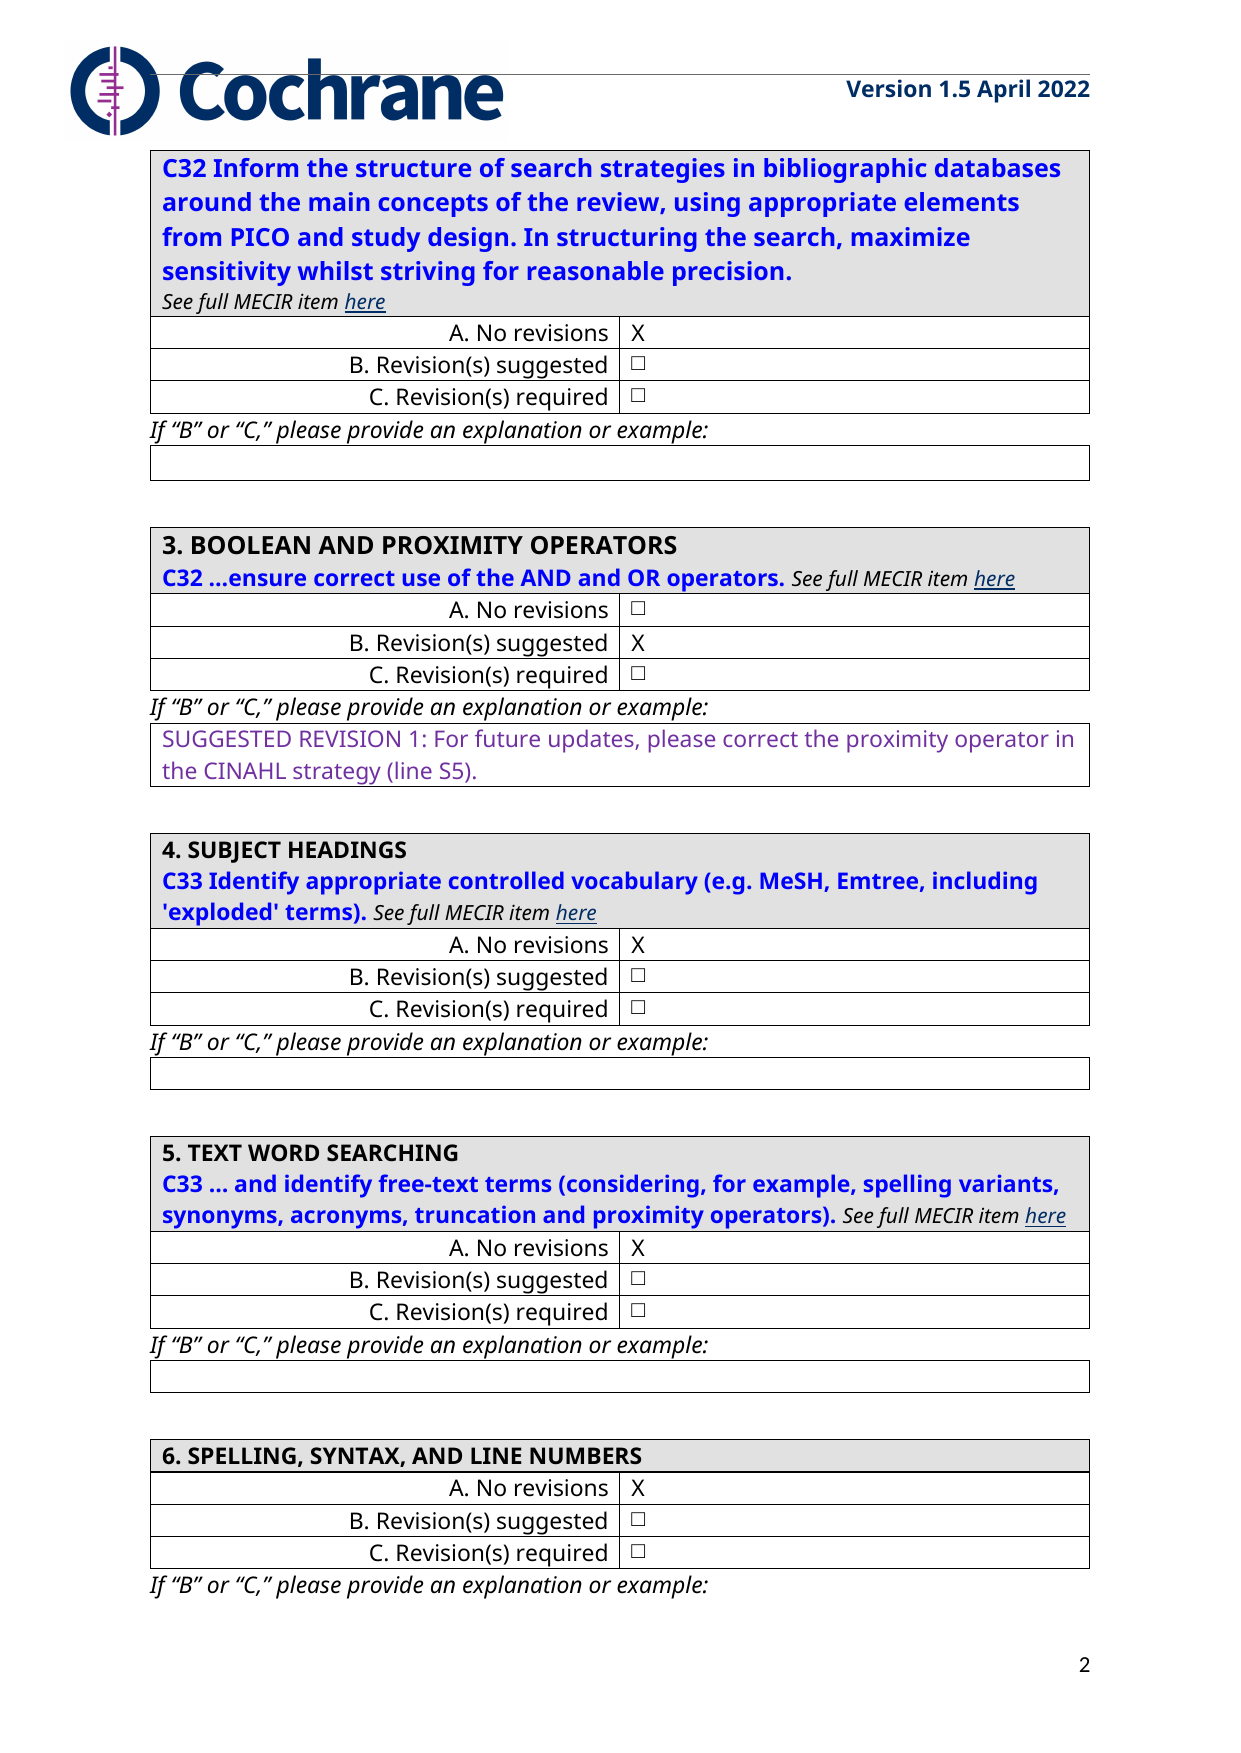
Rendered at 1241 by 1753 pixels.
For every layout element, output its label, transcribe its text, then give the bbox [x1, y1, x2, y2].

table_header 6. SPELLING, SYNTAX, AND LINE NUMBERS [151, 1440, 1089, 1471]
table_header 4. SUBJECT HEADINGS C33 Identify appropriate controlled vocabulary (e.g. MeSH, Emtree, including 'exploded' terms). See full MECIR item here [151, 834, 1089, 928]
text If “B” or “C,” please provide an explanation or example: [150, 691, 1090, 722]
table_cell C. Revision(s) required [151, 659, 619, 690]
picture [62, 41, 508, 141]
text If “B” or “C,” please provide an explanation or example: [150, 1026, 1090, 1057]
text If “B” or “C,” please provide an explanation or example: [150, 1329, 1090, 1360]
table_cell C. Revision(s) required [151, 993, 619, 1024]
table_cell X [620, 1473, 1089, 1504]
table_header 3. BOOLEAN AND PROXIMITY OPERATORS C32 …ensure correct use of the AND and OR operators. See full MECIR item here [151, 528, 1089, 593]
table_cell A. No revisions [151, 1473, 619, 1504]
text If “B” or “C,” please provide an explanation or example: [150, 1569, 1090, 1601]
table_cell A. No revisions [151, 1232, 619, 1263]
table_cell A. No revisions [151, 929, 619, 960]
table_cell A. No revisions [151, 317, 619, 348]
table_cell X [620, 929, 1089, 960]
table_header [151, 1058, 1089, 1089]
table_header SUGGESTED REVISION 1: For future updates, please correct the proximity operator in the CINAHL strategy (line S5). [151, 724, 1089, 786]
table_cell □ [620, 961, 1089, 992]
table_cell B. Revision(s) suggested [151, 1505, 619, 1536]
table_cell C. Revision(s) required [151, 1296, 619, 1328]
text If “B” or “C,” please provide an explanation or example: [150, 414, 1090, 445]
table_cell □ [620, 1537, 1089, 1568]
table_cell B. Revision(s) suggested [151, 349, 619, 380]
table_cell □ [620, 381, 1089, 413]
table_cell C. Revision(s) required [151, 1537, 619, 1568]
table_cell C. Revision(s) required [151, 381, 619, 413]
table_cell □ [620, 349, 1089, 380]
table_cell □ [620, 1505, 1089, 1536]
table_cell B. Revision(s) suggested [151, 627, 619, 658]
table_cell X [620, 1232, 1089, 1263]
table_cell □ [620, 594, 1089, 626]
table_header 5. TEXT WORD SEARCHING C33 … and identify free-text terms (considering, for example, spelling variants, synonyms, acronyms, truncation and proximity operators). See full MECIR item here [151, 1137, 1089, 1231]
table_cell □ [620, 1264, 1089, 1295]
table_header [151, 446, 1089, 480]
table_cell X [620, 317, 1089, 348]
table_cell □ [620, 993, 1089, 1024]
table_cell X [620, 627, 1089, 658]
table_cell B. Revision(s) suggested [151, 1264, 619, 1295]
table_header [151, 1361, 1089, 1392]
table_cell □ [620, 659, 1089, 690]
table_cell B. Revision(s) suggested [151, 961, 619, 992]
table_cell □ [620, 1296, 1089, 1328]
table_cell A. No revisions [151, 594, 619, 626]
